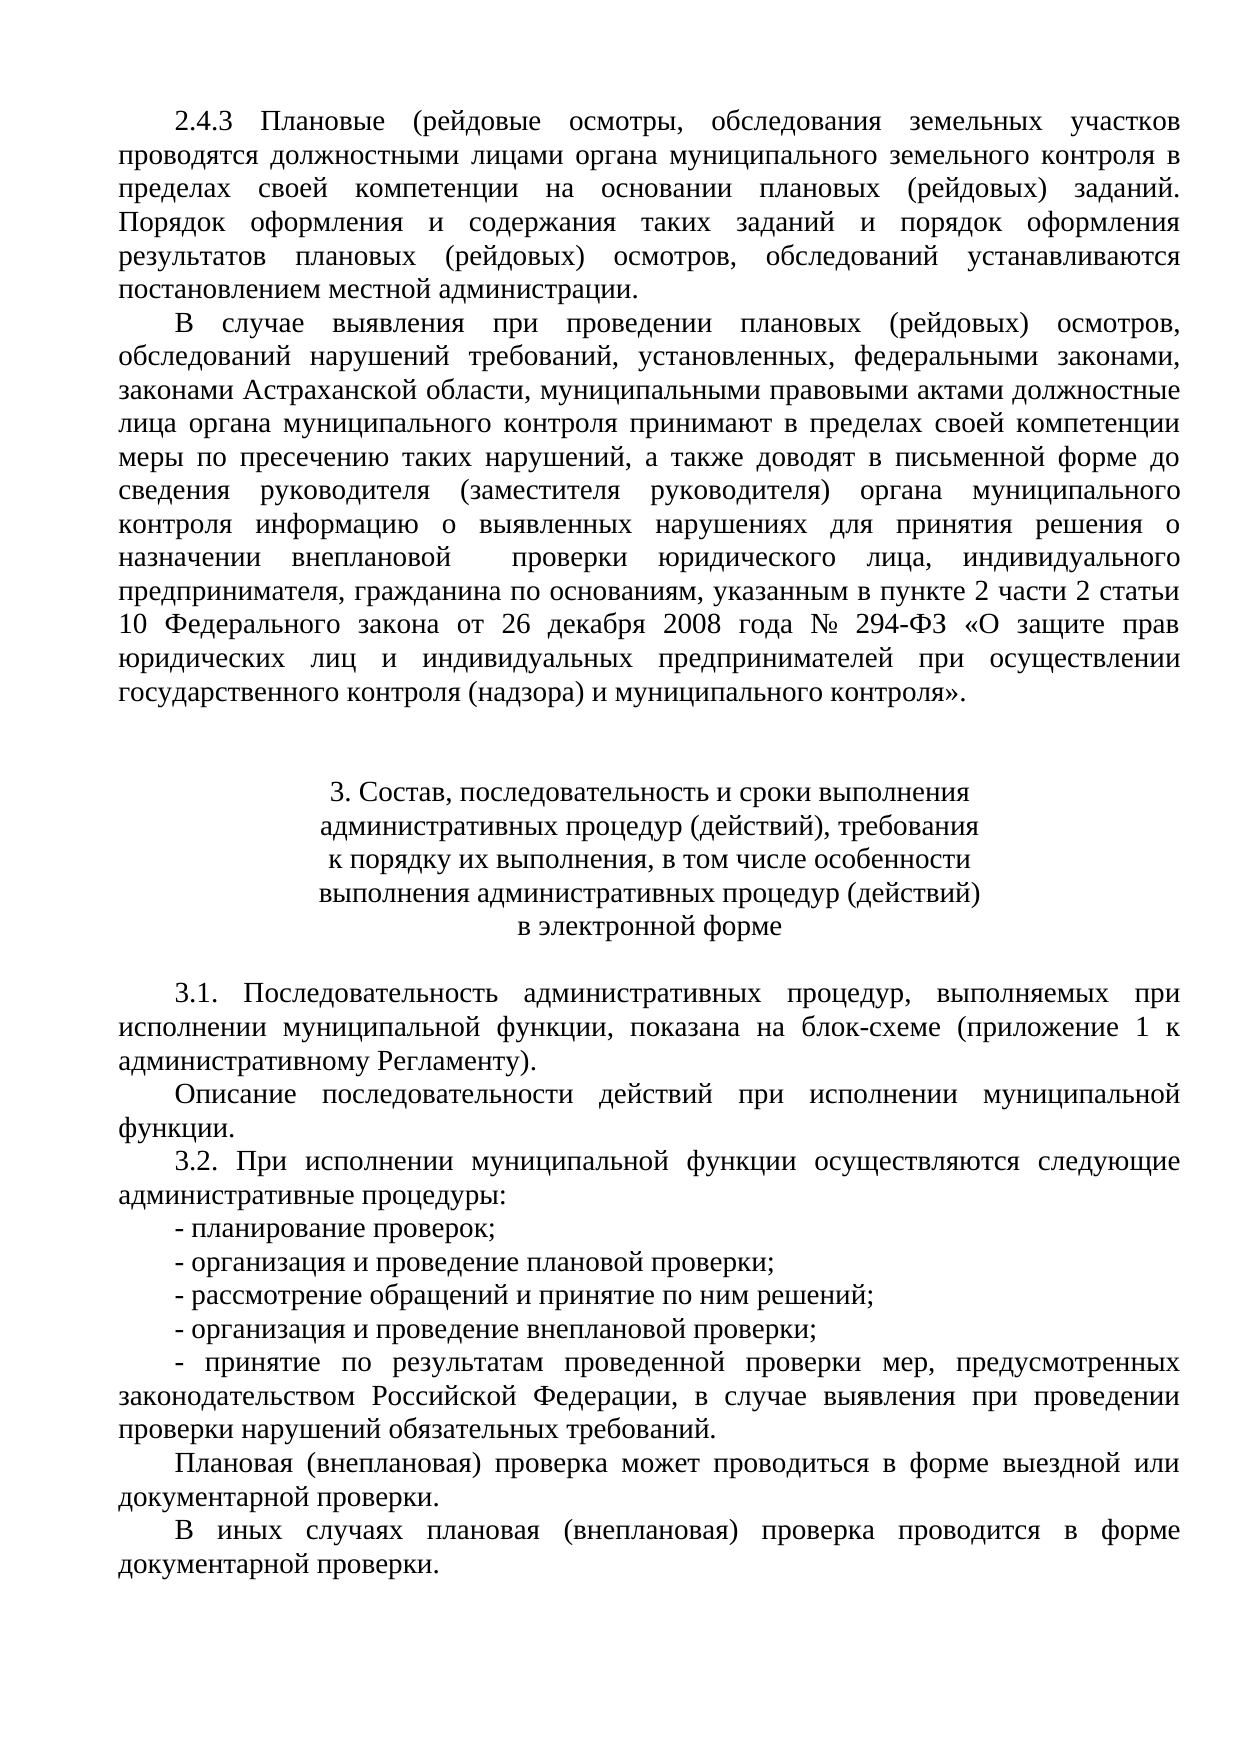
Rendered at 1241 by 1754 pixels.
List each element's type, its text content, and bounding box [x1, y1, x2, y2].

text 3. Состав, последовательность и сроки выполнения [118, 774, 1181, 808]
text Плановая (внеплановая) проверка может проводиться в форме выездной или документарной проверки. [118, 1445, 1181, 1512]
text 3.1. Последовательность административных процедур, выполняемых при исполнении муниципальной функции, показана на блок-схеме (приложение 1 к административному Регламенту). [118, 976, 1181, 1076]
text - принятие по результатам проведенной проверки мер, предусмотренных законодательством Российской Федерации, в случае выявления при проведении проверки нарушений обязательных требований. [118, 1344, 1181, 1445]
text - организация и проведение плановой проверки; [118, 1244, 1181, 1277]
text - планирование проверок; [118, 1210, 1181, 1244]
text административных процедур (действий), требования [118, 808, 1181, 841]
text Описание последовательности действий при исполнении муниципальной функции. [118, 1076, 1181, 1143]
text В иных случаях плановая (внеплановая) проверка проводится в форме документарной проверки. [118, 1512, 1181, 1579]
text 3.2. При исполнении муниципальной функции осуществляются следующие административные процедуры: [118, 1143, 1181, 1210]
text - рассмотрение обращений и принятие по ним решений; [118, 1277, 1181, 1311]
text 2.4.3 Плановые (рейдовые осмотры, обследования земельных участков проводятся должностными лицами органа муниципального земельного контроля в пределах своей компетенции на основании плановых (рейдовых) заданий. Порядок оформления и содержания таких заданий и порядок оформления результатов плановых (рейдовых) осмотров, обследований устанавливаются постановлением местной администрации. [118, 103, 1181, 305]
text - организация и проведение внеплановой проверки; [118, 1311, 1181, 1344]
text в электронной форме [118, 908, 1181, 942]
text к порядку их выполнения, в том числе особенности [118, 841, 1181, 875]
text В случае выявления при проведении плановых (рейдовых) осмотров, обследований нарушений требований, установленных, федеральными законами, законами Астраханской области, муниципальными правовыми актами должностные лица органа муниципального контроля принимают в пределах своей компетенции меры по пресечению таких нарушений, а также доводят в письменной форме до сведения руководителя (заместителя руководителя) органа муниципального контроля информацию о выявленных нарушениях для принятия решения о назначении внеплановой проверки юридического лица, индивидуального предпринимателя, гражданина по основаниям, указанным в пункте 2 части 2 статьи 10 Федерального закона от 26 декабря 2008 года № 294-ФЗ «О защите прав юридических лиц и индивидуальных предпринимателей при осуществлении государственного контроля (надзора) и муниципального контроля». [118, 305, 1181, 707]
text выполнения административных процедур (действий) [118, 875, 1181, 908]
